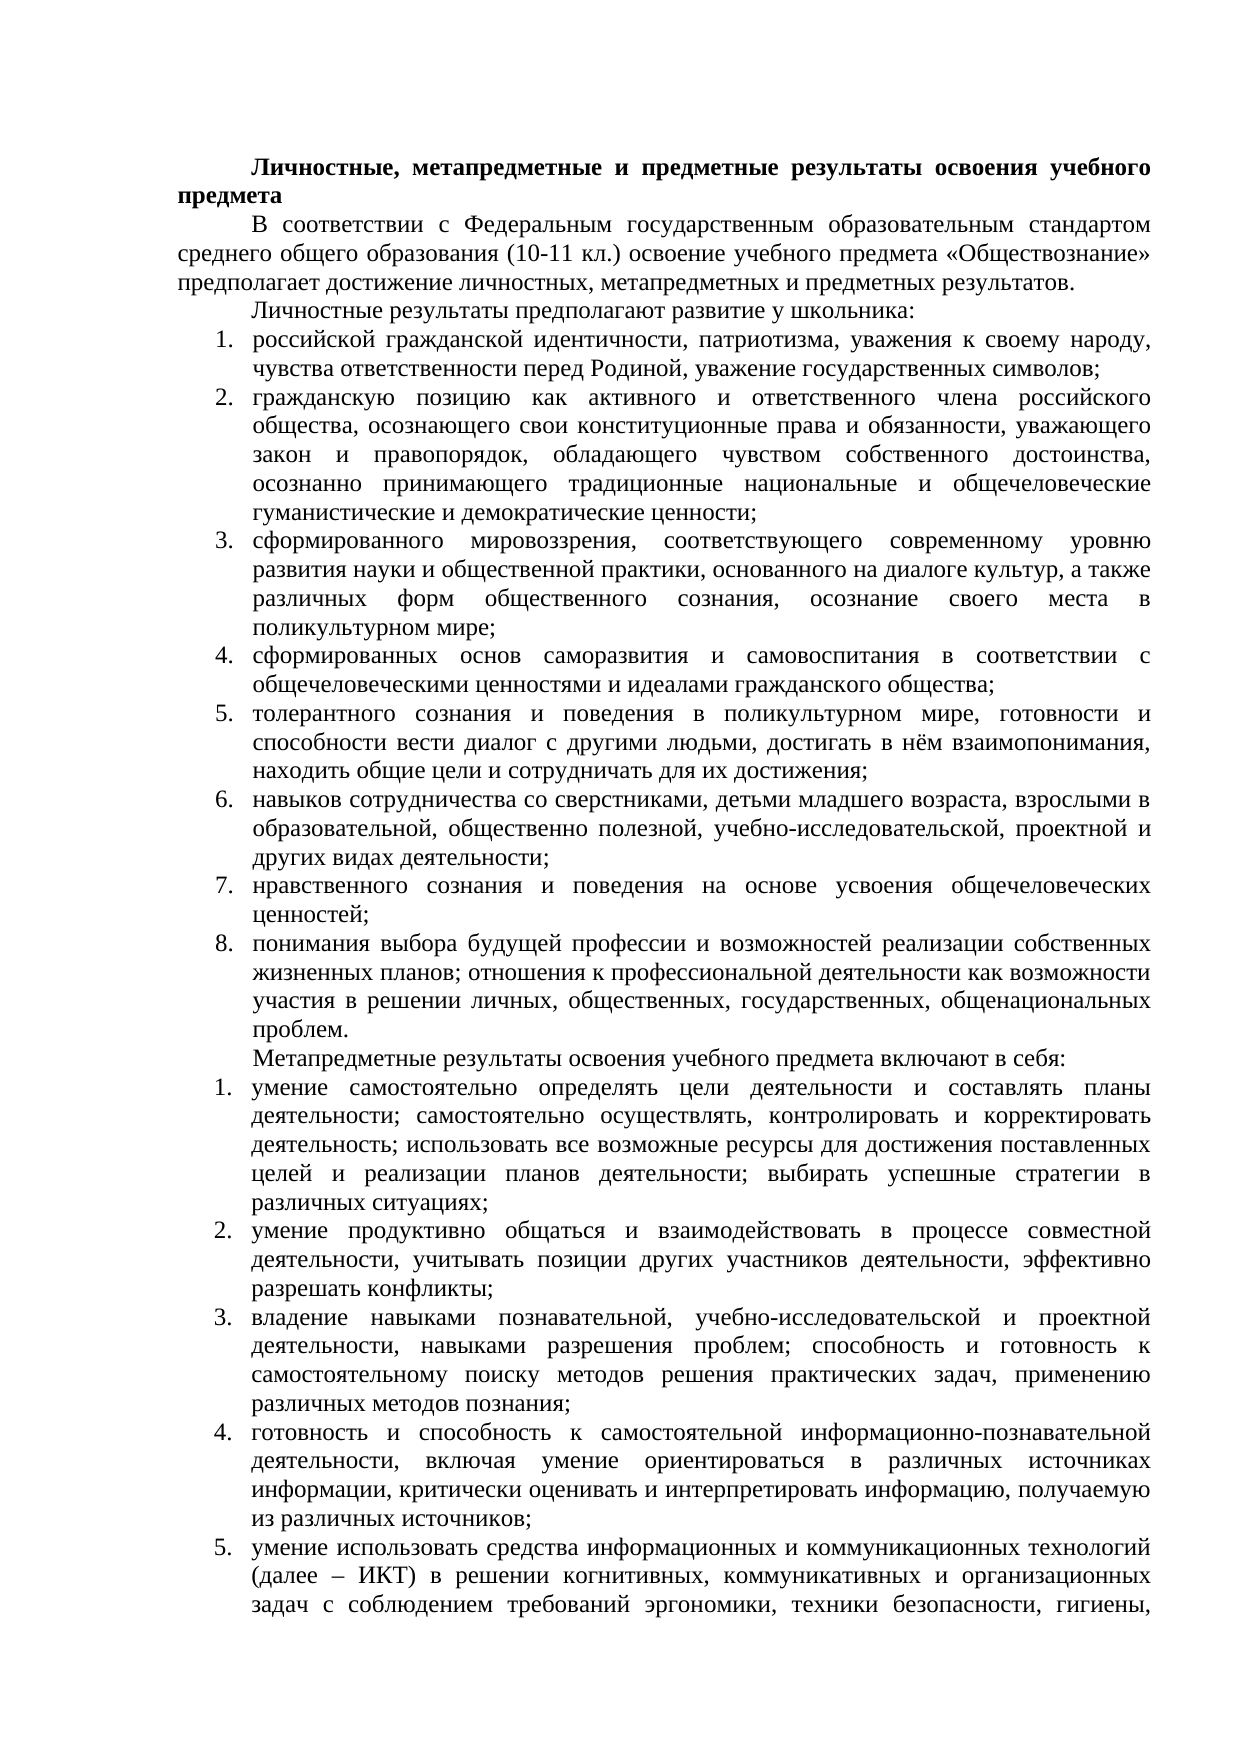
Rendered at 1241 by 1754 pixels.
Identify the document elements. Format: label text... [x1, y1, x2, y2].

text Личностные результаты предполагают развитие у школьника: [177, 295, 1152, 324]
text В соответствии с Федеральным государственным образовательным стандартом среднего общего образования (10-11 кл.) освоение учебного предмета «Обществознание» предполагает достижение личностных, метапредметных и предметных результатов. [177, 209, 1152, 295]
list понимания выбора будущей профессии и возможностей реализации собственных жизненных планов; отношения к профессиональной деятельности как возможности участия в решении личных, общественных, государственных, общенациональных проблем. [215, 928, 1152, 1043]
list умение самостоятельно определять цели деятельности и составлять планы деятельности; самостоятельно осуществлять, контролировать и корректировать деятельность; использовать все возможные ресурсы для достижения поставленных целей и реализации планов деятельности; выбирать успешные стратегии в различных ситуациях; [213, 1072, 1152, 1215]
list толерантного сознания и поведения в поликультурном мире, готовности и способности вести диалог с другими людьми, достигать в нём взаимопонимания, находить общие цели и сотрудничать для их достижения; [215, 698, 1152, 784]
list навыков сотрудничества со сверстниками, детьми младшего возраста, взрослыми в образовательной, общественно полезной, учебно-исследовательской, проектной и других видах деятельности; [215, 784, 1152, 870]
list готовность и способность к самостоятельной информационно-познавательной деятельности, включая умение ориентироваться в различных источниках информации, критически оценивать и интерпретировать информацию, получаемую из различных источников; [213, 1417, 1152, 1532]
list нравственного сознания и поведения на основе усвоения общечеловеческих ценностей; [215, 870, 1152, 928]
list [213, 1532, 1152, 1618]
text Личностные, метапредметные и предметные результаты освоения учебного предмета [177, 152, 1152, 209]
list владение навыками познавательной, учебно-исследовательской и проектной деятельности, навыками разрешения проблем; способность и готовность к самостоятельному поиску методов решения практических задач, применению различных методов познания; [213, 1302, 1152, 1417]
list сформированного мировоззрения, соответствующего современному уровню развития науки и общественной практики, основанного на диалоге культур, а также различных форм общественного сознания, осознание своего места в поликультурном мире; [215, 525, 1152, 640]
list сформированных основ саморазвития и самовоспитания в соответствии с общечеловеческими ценностями и идеалами гражданского общества; [215, 640, 1152, 698]
list умение продуктивно общаться и взаимодействовать в процессе совместной деятельности, учитывать позиции других участников деятельности, эффективно разрешать конфликты; [213, 1215, 1152, 1302]
list гражданскую позицию как активного и ответственного члена российского общества, осознающего свои конституционные права и обязанности, уважающего закон и правопорядок, обладающего чувством собственного достоинства, осознанно принимающего традиционные национальные и общечеловеческие гуманистические и демократические ценности; [215, 382, 1152, 525]
list российской гражданской идентичности, патриотизма, уважения к своему народу, чувства ответственности перед Родиной, уважение государственных символов; [215, 324, 1152, 382]
text Метапредметные результаты освоения учебного предмета включают в себя: [252, 1043, 1152, 1072]
